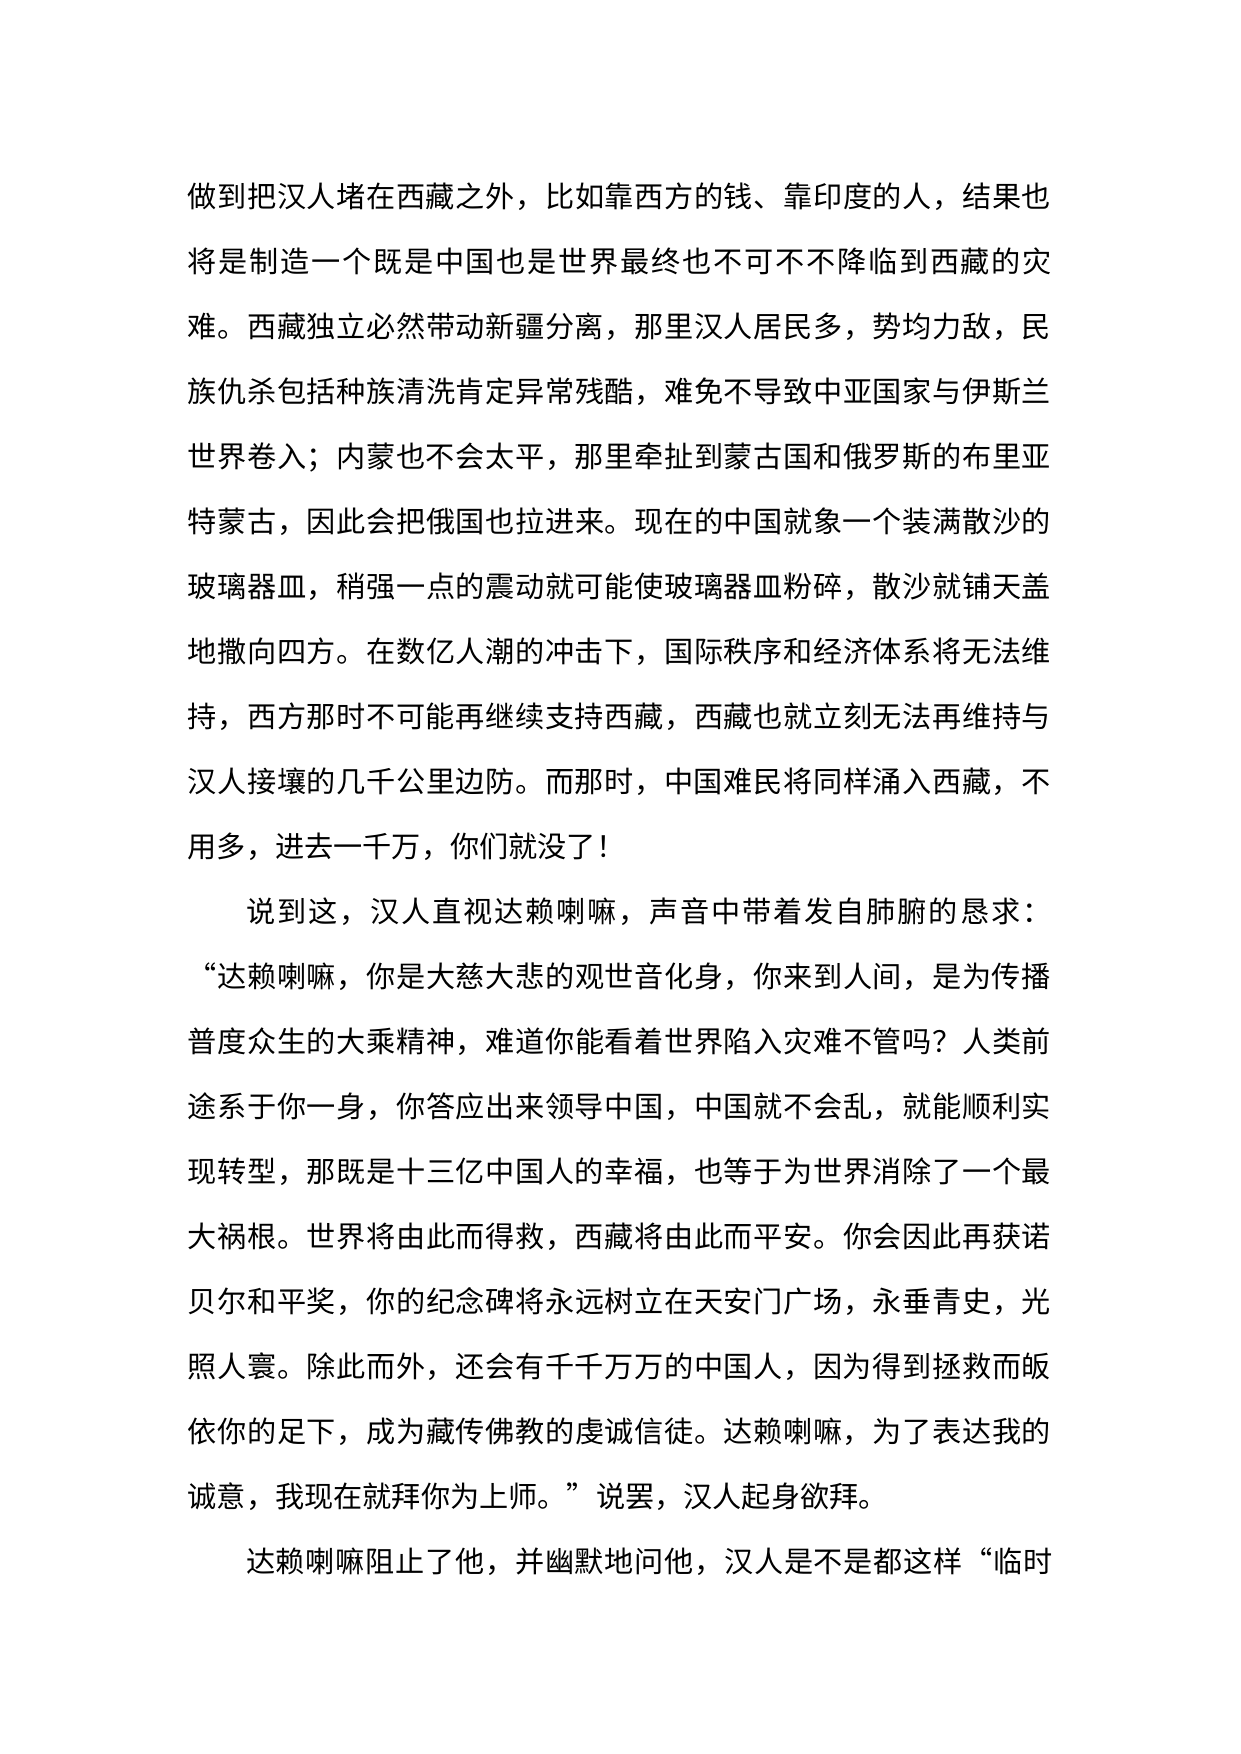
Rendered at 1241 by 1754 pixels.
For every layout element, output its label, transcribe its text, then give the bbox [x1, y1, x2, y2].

text 说到这，汉人直视达赖喇嘛，声音中带着发自肺腑的恳求：“达赖喇嘛，你是大慈大悲的观世音化身，你来到人间，是为传播普度众生的大乘精神，难道你能看着世界陷入灾难不管吗？人类前途系于你一身，你答应出来领导中国，中国就不会乱，就能顺利实现转型，那既是十三亿中国人的幸福，也等于为世界消除了一个最大祸根。世界将由此而得救，西藏将由此而平安。你会因此再获诺贝尔和平奖，你的纪念碑将永远树立在天安门广场，永垂青史，光照人寰。除此而外，还会有千千万万的中国人，因为得到拯救而皈依你的足下，成为藏传佛教的虔诚信徒。达赖喇嘛，为了表达我的诚意，我现在就拜你为上师。”说罢，汉人起身欲拜。 [187, 877, 1053, 1527]
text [187, 1527, 1053, 1592]
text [187, 162, 1053, 877]
